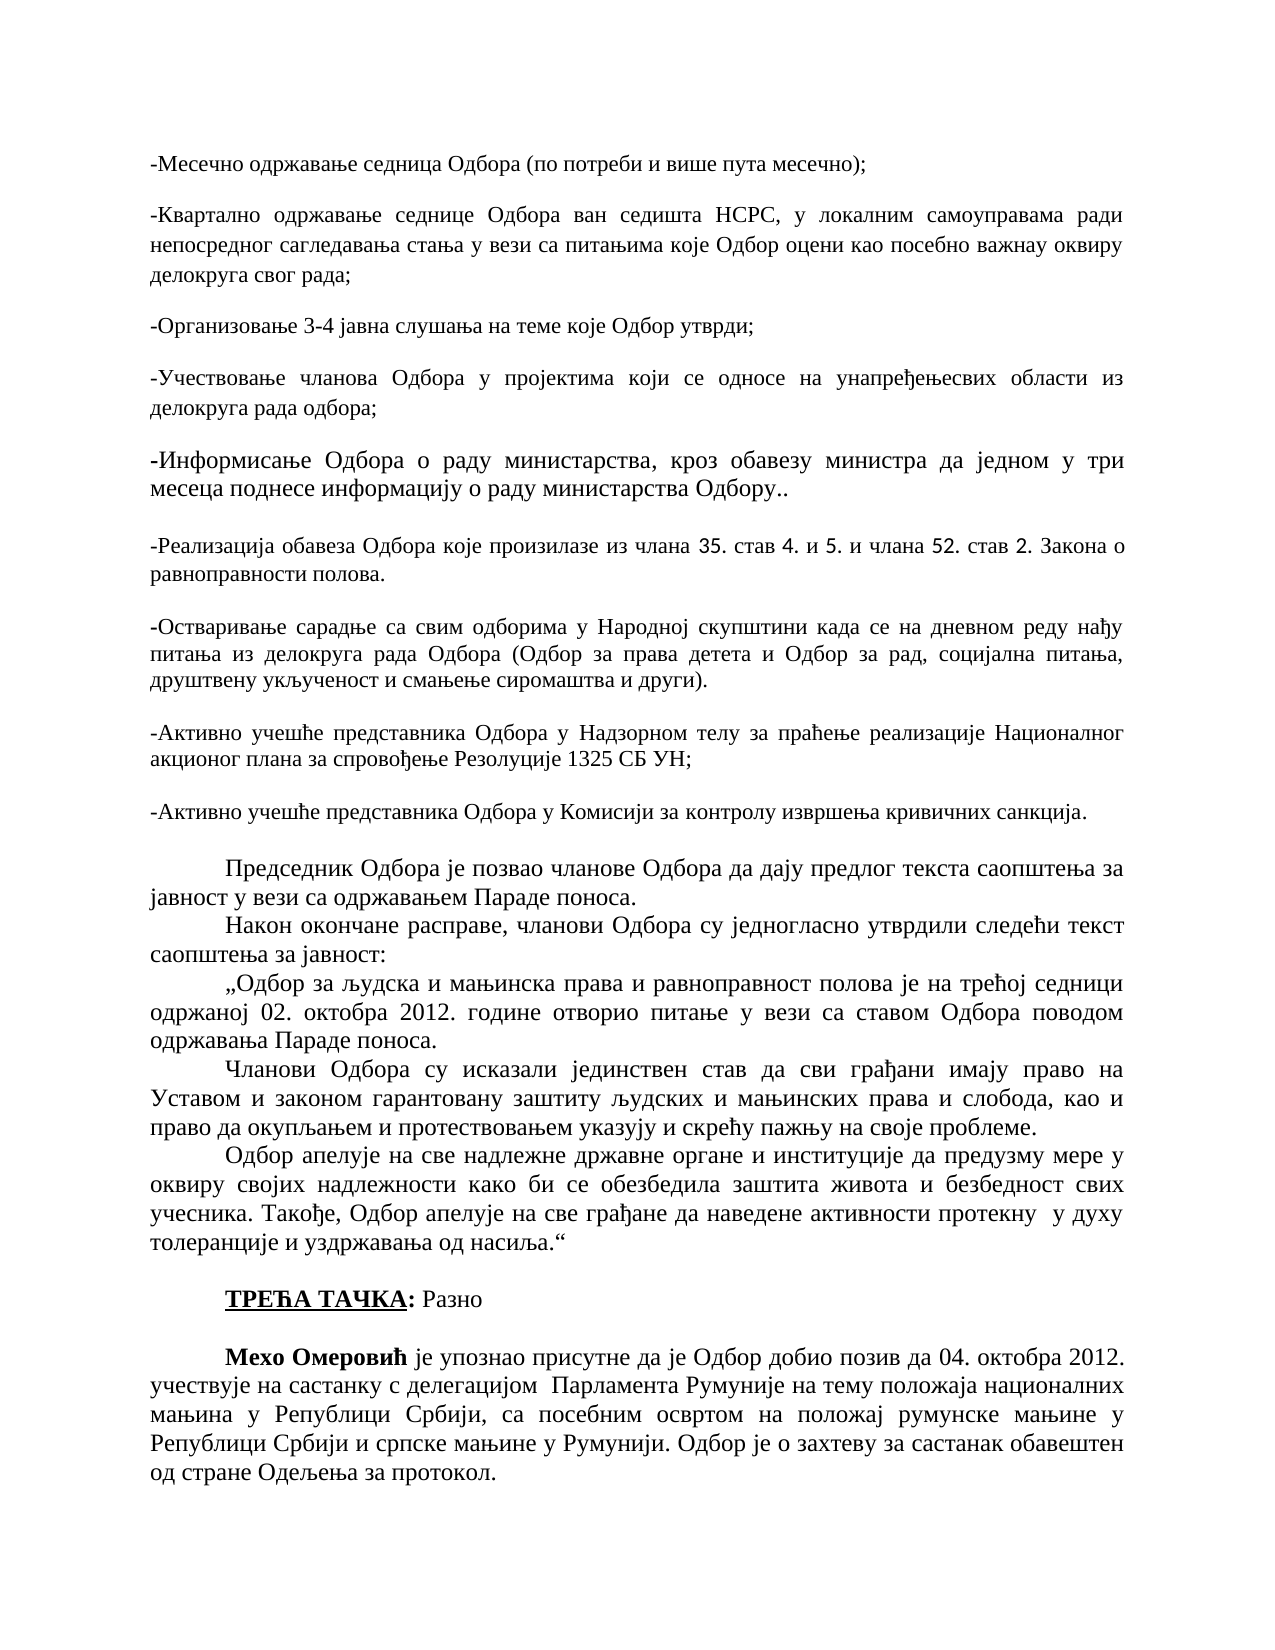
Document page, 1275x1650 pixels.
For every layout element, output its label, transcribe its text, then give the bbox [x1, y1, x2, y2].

text Одбор апелује на све надлежне државне органе и институције да предузму мере у оквиру својих надлежности како би се обезбедила заштита живота и безбедност свих учесника. Такође, Одбор апелује на све грађане да наведене активности протекну у духу толеранције и уздржавања од насиља.“ [150, 1141, 1125, 1256]
text Чланови Одбора су исказали јединствен став да сви грађани имају право на Уставом и законом гарантовану заштиту људских и мањинских права и слобода, као и право да окупљањем и протествовањем указују и скрећу пажњу на своје проблеме. [150, 1054, 1125, 1141]
text -Организовање 3-4 јавна слушања на теме које Одбор утврди; [150, 312, 1125, 339]
text -Квартално одржавање седнице Одбора ван седишта НСРС, у локалним самоуправама ради непосредног сагледавања стања у вези са питањима које Одбор оцени као посебно важнау оквиру делокруга свог рада; [150, 201, 1125, 288]
text -Реализација обавеза Одбора које произилазе из члана 35. став 4. и 5. и члана 52. став 2. Закона о равноправности полова. [150, 531, 1125, 587]
text -Месечно одржавање седница Одбора (по потреби и више пута месечно); [150, 150, 1125, 176]
text -Информисање Одбора о раду министарства, кроз обавезу министра да једном у три месеца поднесе информацију о раду министарства Одбору.. [150, 445, 1125, 502]
text Председник Одбора је позвао чланове Одбора да дају предлог текста саопштења за јавност у вези са одржавањем Параде поноса. [150, 853, 1125, 911]
text -Oстваривање сарадње са свим одборима у Народној скупштини када се на дневном реду нађу питања из делокруга рада Одбора (Одбор за права детета и Одбор за рад, социјална питања, друштвену укљученост и смањење сиромаштва и други). [150, 613, 1125, 692]
text ТРЕЋА ТАЧКА: Разно [150, 1284, 1125, 1313]
text Након окончане расправе, чланови Одбора су једногласно утврдили следећи текст саопштења за јавност: [150, 911, 1125, 968]
text -Активно учешће представника Одбора у Комисији за контролу извршења кривичних санкција. [150, 798, 1125, 824]
text -Учествовање чланова Одбора у пројектима који се односе на унапређењесвих области из делокруга рада одбора; [150, 363, 1125, 420]
text -Активно учешће представника Одбора у Надзорном телу за праћење реализације Националног акционог плана за спровођење Резолуције 1325 СБ УН; [150, 719, 1125, 772]
text „Одбор за људска и мањинска права и равноправност полова је на трећој седници одржаној 02. октобра 2012. године отворио питање у вези са ставом Одбора поводом одржавања Параде поноса. [150, 968, 1125, 1054]
text Мехо Омеровић је упознао присутне да је Одбор добио позив да 04. октобра 2012. учествује на састанку с делегацијом Парламента Румуније на тему положаја националних мањина у Републици Србији, са посебним освртом на положај румунске мањине у Републици Србији и српске мањине у Румунији. Одбор је о захтеву за састанак обавештен од стране Одељења за протокол. [150, 1342, 1125, 1486]
